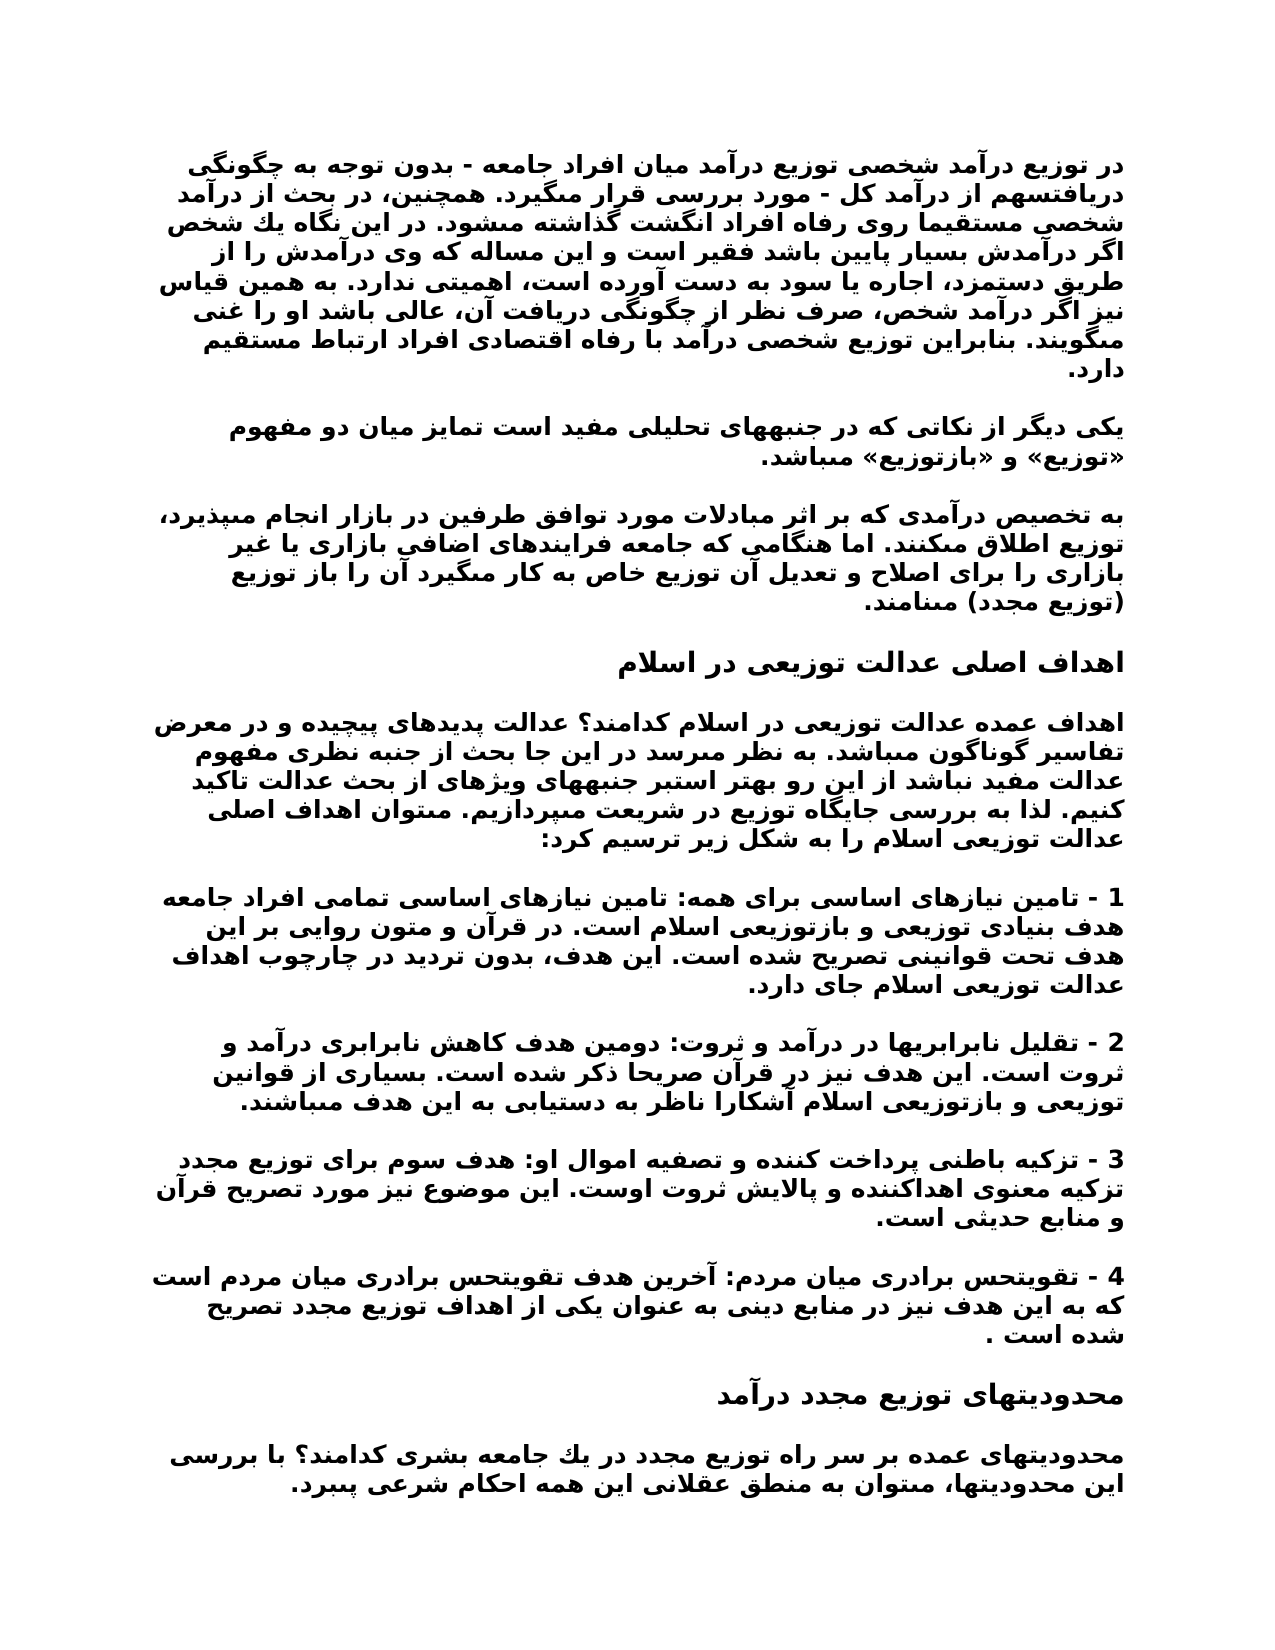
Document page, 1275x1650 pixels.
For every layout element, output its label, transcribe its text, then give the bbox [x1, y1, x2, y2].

text محدوديتهاى توزيع مجدد درآمد [150, 1378, 1125, 1411]
text يكى ديگر از نكاتى كه در جنبه‏هاى تحليلى مفيد است تمايز ميان دو مفهوم «توزيع‏» و «بازتوزيع‏» مى‏باشد. [150, 412, 1125, 471]
text 4 - تقويت‏حس برادرى ميان مردم: آخرين هدف تقويت‏حس برادرى ميان مردم است كه به اين هدف نيز در منابع دينى به عنوان يكى از اهداف توزيع مجدد تصريح شده است . [150, 1262, 1125, 1349]
text اهداف عمده عدالت توزيعى در اسلام كدامند؟ عدالت پديده‏اى پيچيده و در معرض تفاسير گوناگون مى‏باشد. به نظر مى‏رسد در اين جا بحث از جنبه نظرى مفهوم عدالت مفيد نباشد از اين رو بهتر است‏بر جنبه‏هاى ويژه‏اى از بحث عدالت تاكيد كنيم. لذا به بررسى جايگاه توزيع در شريعت مى‏پردازيم. مى‏توان اهداف اصلى عدالت توزيعى اسلام را به شكل زير ترسيم كرد: [150, 708, 1125, 853]
text 3 - تزكيه باطنى پرداخت كننده و تصفيه اموال او: هدف سوم براى توزيع مجدد تزكيه معنوى اهداكننده و پالايش ثروت اوست. اين موضوع نيز مورد تصريح قرآن و منابع حديثى است. [150, 1145, 1125, 1233]
text 1 - تامين نيازهاى اساسى براى همه: تامين نيازهاى اساسى تمامى افراد جامعه هدف بنيادى توزيعى و بازتوزيعى اسلام است. در قرآن و متون روايى بر اين هدف تحت قوانينى تصريح شده است. اين هدف، بدون ترديد در چارچوب اهداف عدالت توزيعى اسلام جاى دارد. [150, 883, 1125, 999]
text اهداف اصلى عدالت توزيعى در اسلام [150, 646, 1125, 678]
text محدوديتهاى عمده بر سر راه توزيع مجدد در يك جامعه بشرى كدامند؟ با بررسى اين محدوديتها، مى‏توان به منطق عقلانى اين همه احكام شرعى پى‏برد. [150, 1440, 1125, 1499]
text به تخصيص درآمدى كه بر اثر مبادلات مورد توافق طرفين در بازار انجام مى‏پذيرد، توزيع اطلاق مى‏كنند. اما هنگامى كه جامعه فرايندهاى اضافى بازارى يا غير بازارى را براى اصلاح و تعديل آن توزيع خاص به كار مى‏گيرد آن را باز توزيع (توزيع مجدد) مى‏نامند. [150, 500, 1125, 617]
text 2 - تقليل نابرابريها در درآمد و ثروت: دومين هدف كاهش نابرابرى درآمد و ثروت است. اين هدف نيز در قرآن صريحا ذكر شده است. بسيارى از قوانين توزيعى و بازتوزيعى اسلام آشكارا ناظر به دستيابى به اين هدف مى‏باشند. [150, 1028, 1125, 1116]
text در توزيع درآمد شخصى توزيع درآمد ميان افراد جامعه - بدون توجه به چگونگى دريافت‏سهم از درآمد كل - مورد بررسى قرار مى‏گيرد. همچنين، در بحث از درآمد شخصى مستقيما روى رفاه افراد انگشت گذاشته مى‏شود. در اين نگاه يك شخص اگر درآمدش بسيار پايين باشد فقير است و اين مساله كه وى درآمدش را از طريق دستمزد، اجاره يا سود به دست آورده است، اهميتى ندارد. به همين قياس نيز اگر درآمد شخص، صرف نظر از چگونگى دريافت آن، عالى باشد او را غنى مى‏گويند. بنابراين توزيع شخصى درآمد با رفاه اقتصادى افراد ارتباط مستقيم دارد. [150, 150, 1125, 383]
